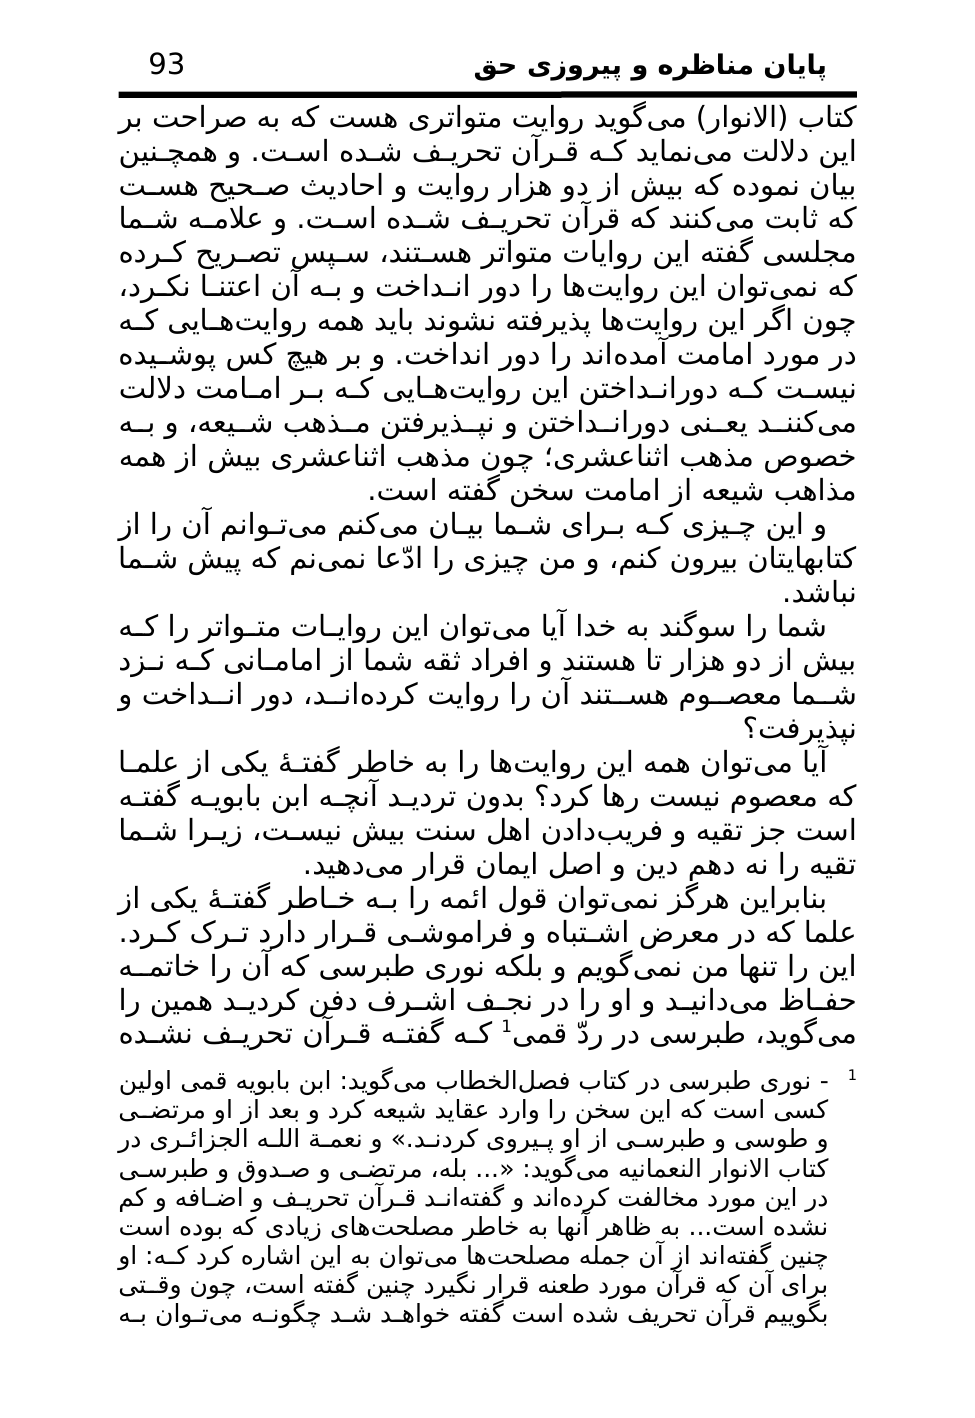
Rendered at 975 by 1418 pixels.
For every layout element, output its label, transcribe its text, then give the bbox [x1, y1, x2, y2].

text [118, 881, 857, 1051]
text آیا می‌توان همه این روایت‌ها را به خاطر گفتۀ یکی از علما که معصوم نیست رها کرد؟ بدون تردید آنچه ابن بابویه گفته است جز تقیه و فریب‌دادن اهل سنت بیش نیست، زیرا شما تقیه را نه دهم دین و اصل ایمان قرار می‌دهید. [118, 745, 857, 881]
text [118, 100, 857, 507]
text شما را سوگند به خدا آیا می‌توان این روایات متواتر را که بیش از دو هزار تا هستند و افراد ثقه شما از امامانی که نزد شما معصوم هستند آن را روایت کرده‌اند، دور انداخت و نپذیرفت؟ [118, 609, 857, 745]
text و این چیزی که برای شما بیان می‌کنم می‌توانم آن را از کتابهایتان بیرون کنم، و من چیزی را ادّعا نمی‌نم که پیش شما نباشد. [118, 507, 857, 609]
